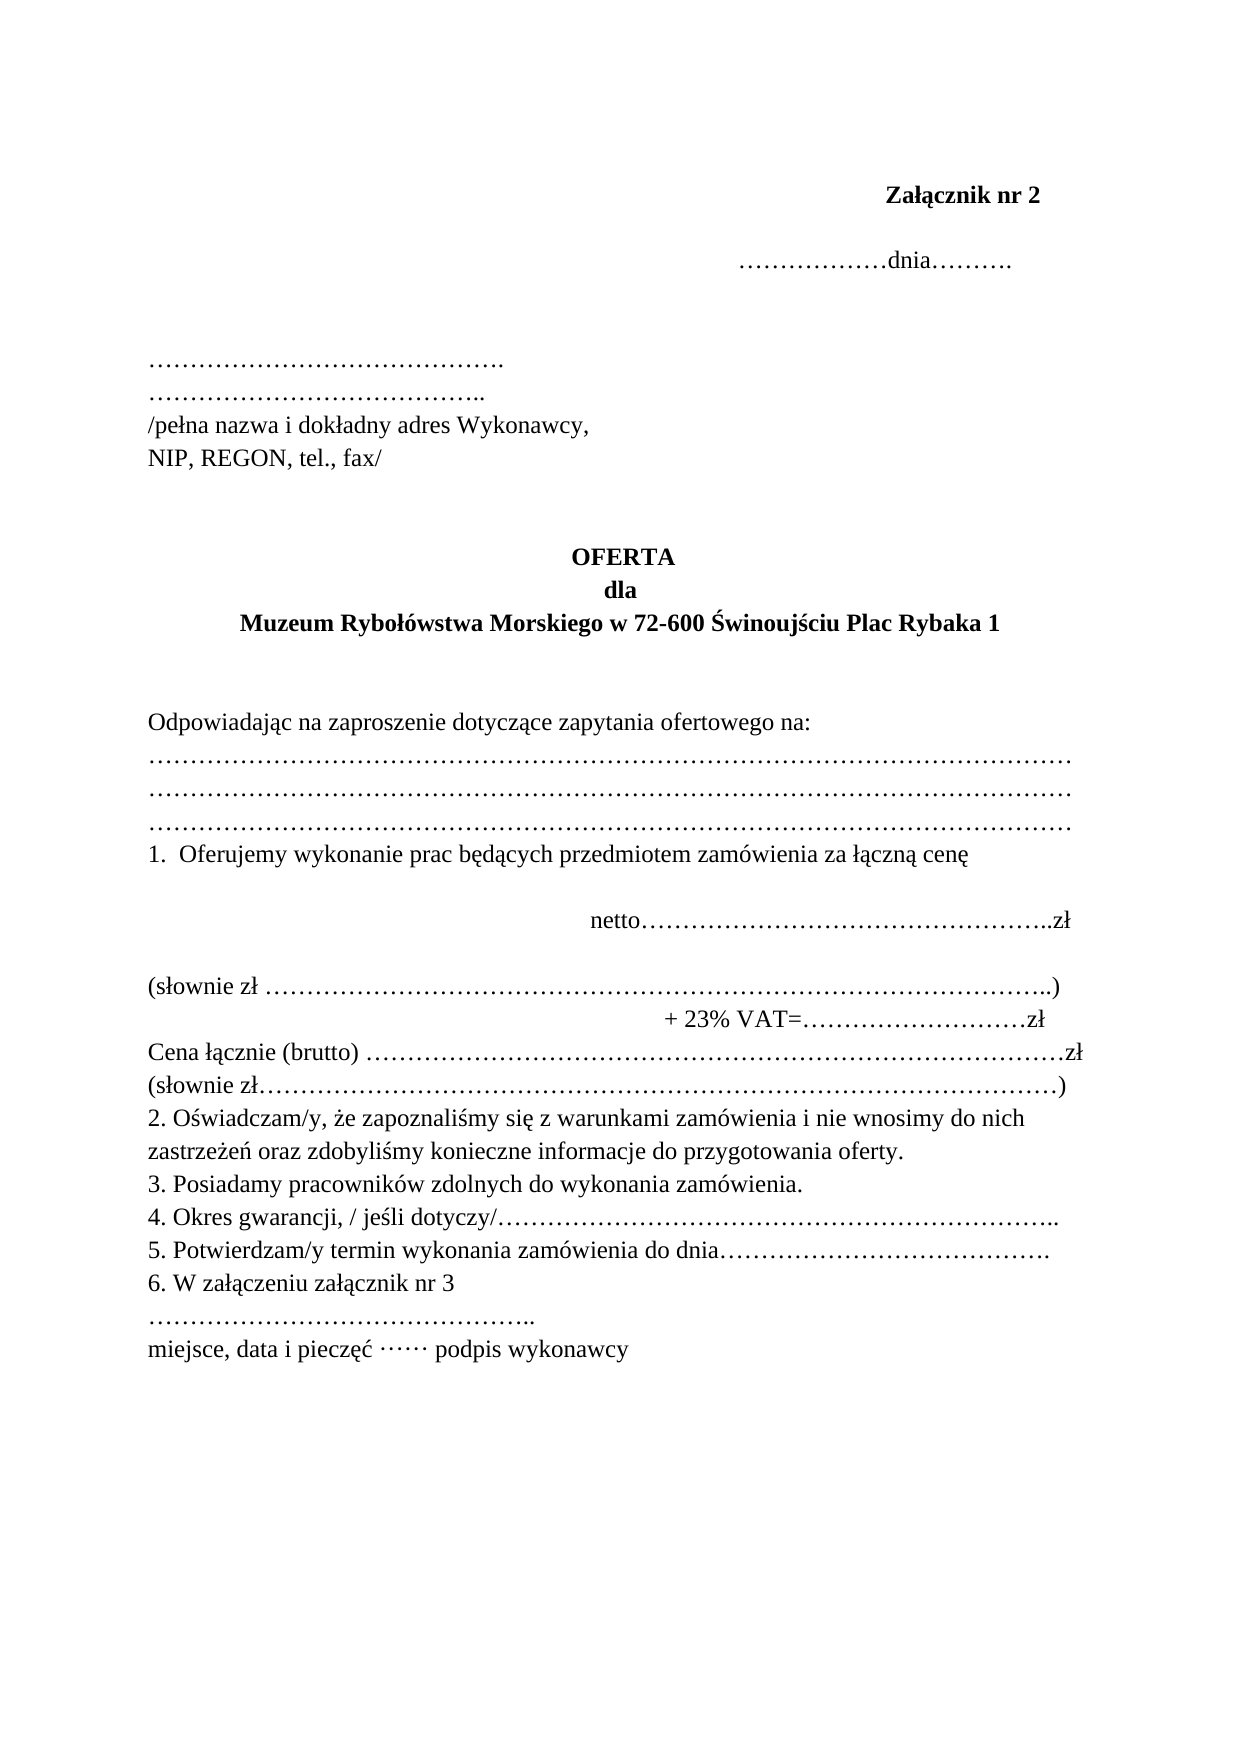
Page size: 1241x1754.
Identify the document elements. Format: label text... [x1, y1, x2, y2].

text dla [148, 575, 1093, 604]
text miejsce, data i pieczęć ······ podpis wykonawcy [148, 1334, 1093, 1363]
text 4. Okres gwarancji, / jeśli dotyczy/………………………………………………………….. [148, 1202, 1093, 1231]
text Cena łącznie (brutto) …………………………………………………………………………zł [148, 1037, 1093, 1066]
text (słownie zł …………………………………………………………………………………..) [148, 971, 1093, 1000]
text Muzeum Rybołówstwa Morskiego w 72-600 Świnoujściu Plac Rybaka 1 [148, 608, 1093, 637]
text 6. W załączeniu załącznik nr 3 [148, 1268, 1093, 1297]
text ……………………………………. [148, 344, 1093, 373]
text ………………………………….. [148, 377, 1093, 406]
text 1. Oferujemy wykonanie prac będących przedmiotem zamówienia za łączną cenę [148, 839, 1093, 868]
text + 23% VAT=………………………zł [148, 1004, 1093, 1033]
text /pełna nazwa i dokładny adres Wykonawcy, [148, 410, 1093, 439]
text netto…………………………………………..zł [148, 873, 1093, 934]
text (słownie zł……………………………………………………………………………………) [148, 1070, 1093, 1099]
text OFERTA [148, 542, 1093, 571]
text ……………………………………….. [148, 1301, 1093, 1330]
text 3. Posiadamy pracowników zdolnych do wykonania zamówienia. [148, 1169, 1093, 1198]
text ……………………………………………………………………………………………………………………………………………………………………………………………………………………………………………………………………………………………………… [148, 741, 1093, 835]
text 5. Potwierdzam/y termin wykonania zamówienia do dnia…………………………………. [148, 1235, 1093, 1264]
text Załącznik nr 2 [148, 148, 1093, 209]
text Odpowiadając na zaproszenie dotyczące zapytania ofertowego na: [148, 707, 1093, 736]
text NIP, REGON, tel., fax/ [148, 443, 1093, 472]
text 2. Oświadczam/y, że zapoznaliśmy się z warunkami zamówienia i nie wnosimy do nich zastrzeżeń oraz zdobyliśmy konieczne informacje do przygotowania oferty. [148, 1103, 1093, 1165]
text ………………dnia………. [148, 245, 1093, 307]
